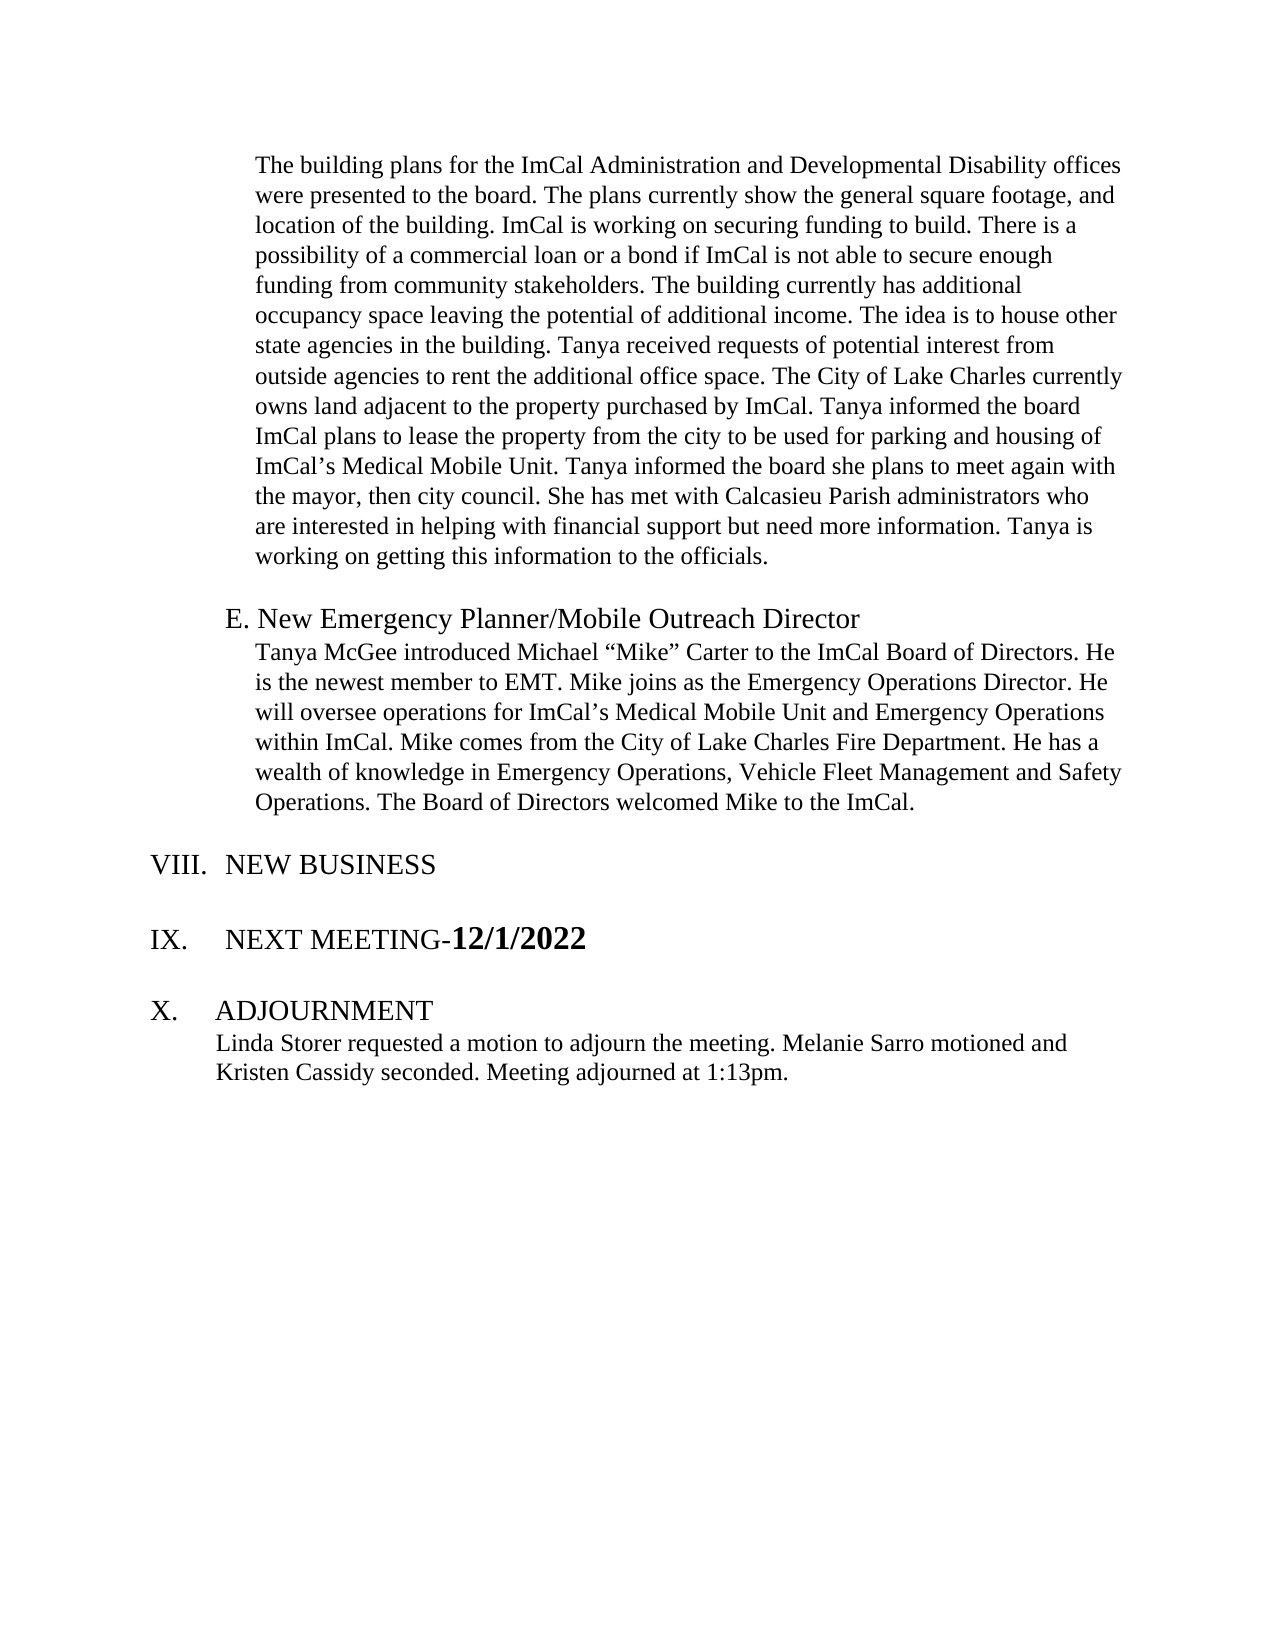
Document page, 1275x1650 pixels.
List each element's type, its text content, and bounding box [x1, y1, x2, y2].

text E. New Emergency Planner/Mobile Outreach Director [150, 602, 1125, 635]
text X. ADJOURNMENT [150, 993, 1125, 1027]
text The building plans for the ImCal Administration and Developmental Disability offices were presented to the board. The plans currently show the general square footage, and location of the building. ImCal is working on securing funding to build. There is a possibility of a commercial loan or a bond if ImCal is not able to secure enough funding from community stakeholders. The building currently has additional occupancy space leaving the potential of additional income. The idea is to house other state agencies in the building. Tanya received requests of potential interest from outside agencies to rent the additional office space. The City of Lake Charles currently owns land adjacent to the property purchased by ImCal. Tanya informed the board ImCal plans to lease the property from the city to be used for parking and housing of ImCal’s Medical Mobile Unit. Tanya informed the board she plans to meet again with the mayor, then city council. She has met with Calcasieu Parish administrators who are interested in helping with financial support but need more information. Tanya is working on getting this information to the officials. [255, 150, 1125, 570]
text IX. NEXT MEETING-12/1/2022 [150, 918, 1125, 956]
text Linda Storer requested a motion to adjourn the meeting. Melanie Sarro motioned and Kristen Cassidy seconded. Meeting adjourned at 1:13pm. [216, 1028, 1125, 1086]
text VIII. NEW BUSINESS [150, 847, 1125, 881]
text Tanya McGee introduced Michael “Mike” Carter to the ImCal Board of Directors. He is the newest member to EMT. Mike joins as the Emergency Operations Director. He will oversee operations for ImCal’s Medical Mobile Unit and Emergency Operations within ImCal. Mike comes from the City of Lake Charles Fire Department. He has a wealth of knowledge in Emergency Operations, Vehicle Fleet Management and Safety Operations. The Board of Directors welcomed Mike to the ImCal. [255, 637, 1125, 816]
